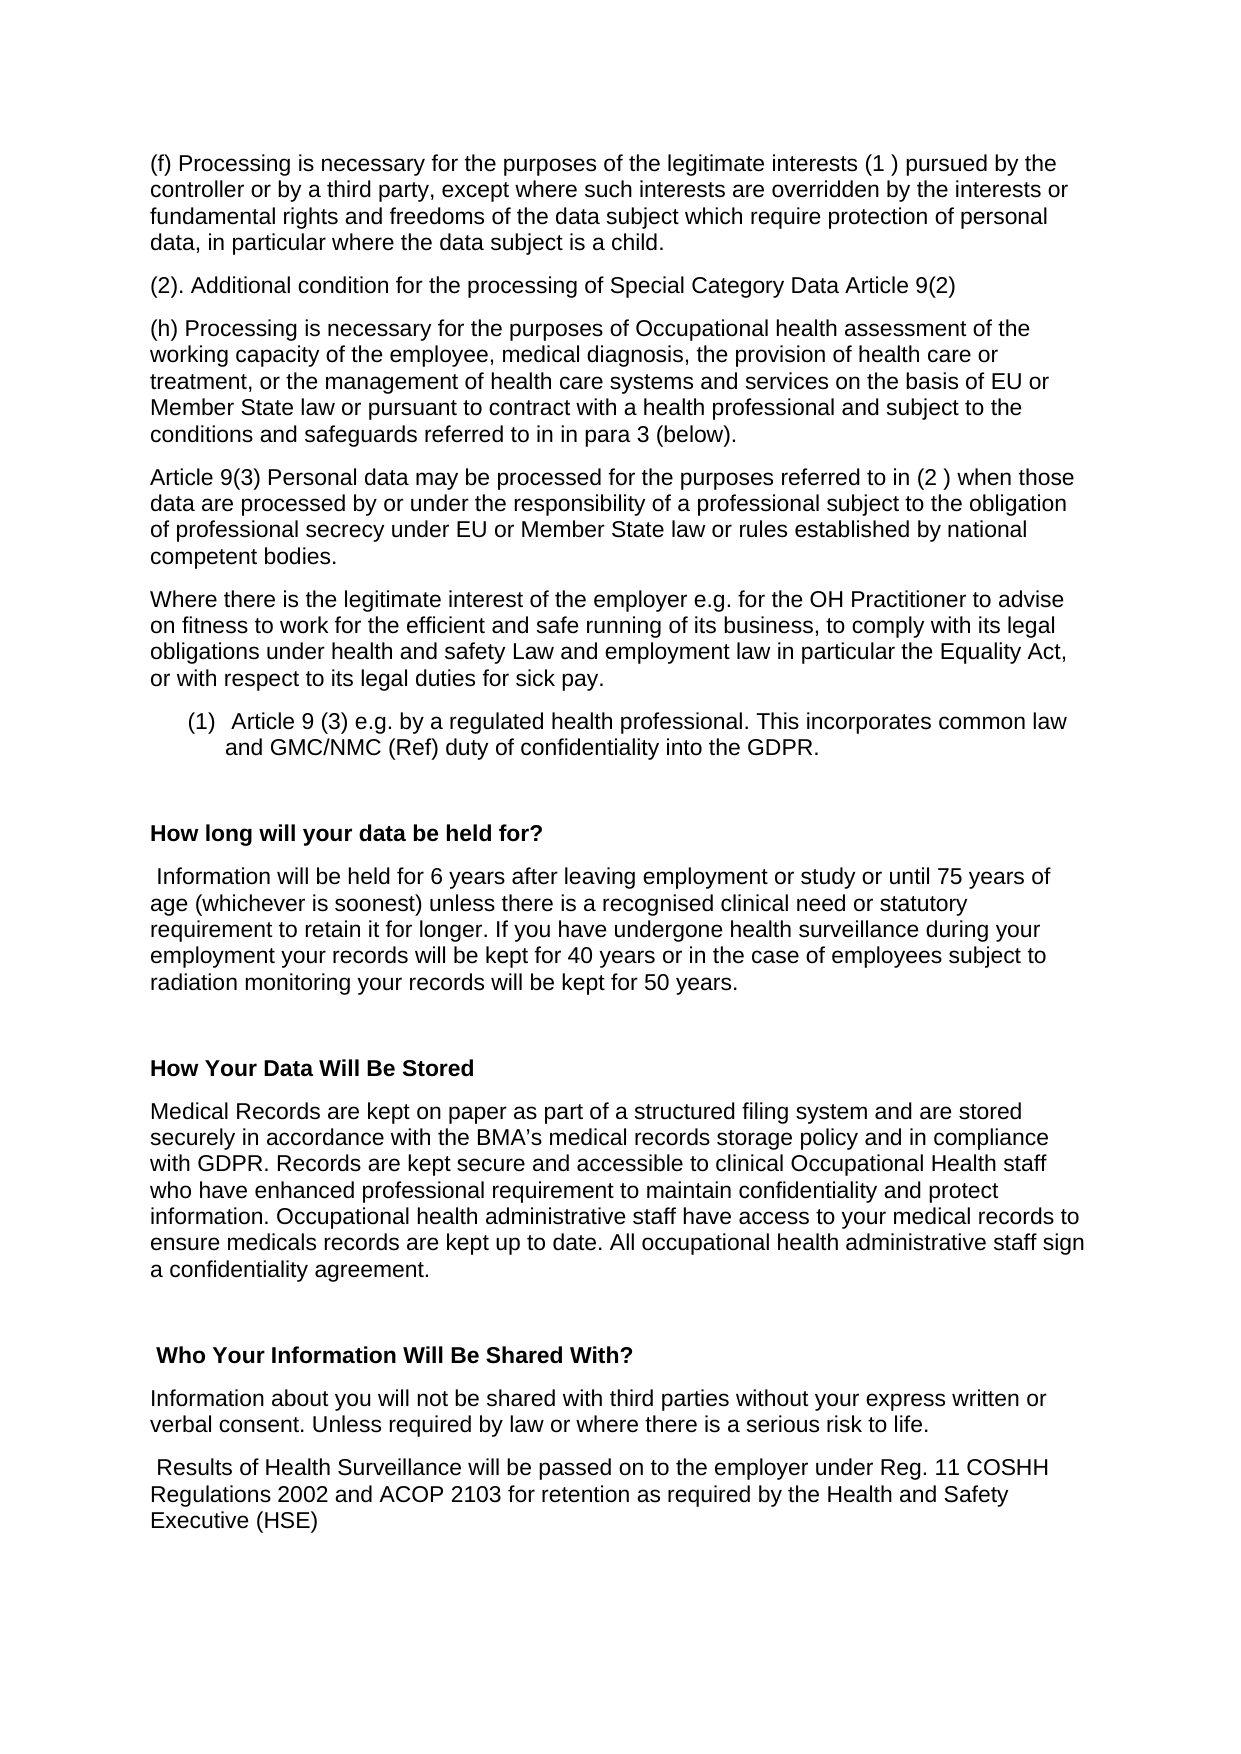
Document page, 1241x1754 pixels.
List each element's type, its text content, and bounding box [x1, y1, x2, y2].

text Results of Health Surveillance will be passed on to the employer under Reg. 11 COSHH Regulations 2002 and ACOP 2103 for retention as required by the Health and Safety Executive (HSE) [150, 1454, 1090, 1533]
text How Your Data Will Be Stored [150, 1054, 1090, 1081]
text (f) Processing is necessary for the purposes of the legitimate interests (1 ) pursued by the controller or by a third party, except where such interests are overridden by the interests or fundamental rights and freedoms of the data subject which require protection of personal data, in particular where the data subject is a child. [150, 150, 1090, 255]
text Who Your Information Will Be Shared With? [150, 1342, 1090, 1368]
text (h) Processing is necessary for the purposes of Occupational health assessment of the working capacity of the employee, medical diagnosis, the provision of health care or treatment, or the management of health care systems and services on the basis of EU or Member State law or pursuant to contract with a health professional and subject to the conditions and safeguards referred to in in para 3 (below). [150, 315, 1090, 447]
text Where there is the legitimate interest of the employer e.g. for the OH Practitioner to advise on fitness to work for the efficient and safe running of its business, to comply with its legal obligations under health and safety Law and employment law in particular the Equality Act, or with respect to its legal duties for sick pay. [150, 586, 1090, 691]
text (2). Additional condition for the processing of Special Category Data Article 9(2) [150, 272, 1090, 298]
text Article 9(3) Personal data may be processed for the purposes referred to in (2 ) when those data are processed by or under the responsibility of a professional subject to the obligation of professional secrecy under EU or Member State law or rules established by national competent bodies. [150, 463, 1090, 569]
text Medical Records are kept on paper as part of a structured filing system and are stored securely in accordance with the BMA’s medical records storage policy and in compliance with GDPR. Records are kept secure and accessible to clinical Occupational Health staff who have enhanced professional requirement to maintain confidentiality and protect information. Occupational health administrative staff have access to your medical records to ensure medicals records are kept up to date. All occupational health administrative staff sign a confidentiality agreement. [150, 1098, 1090, 1282]
list Article 9 (3) e.g. by a regulated health professional. This incorporates common law and GMC/NMC (Ref) duty of confidentiality into the GDPR. [187, 708, 1090, 760]
text Information will be held for 6 years after leaving employment or study or until 75 years of age (whichever is soonest) unless there is a recognised clinical need or statutory requirement to retain it for longer. If you have undergone health surveillance during your employment your records will be kept for 40 years or in the case of employees subject to radiation monitoring your records will be kept for 50 years. [150, 863, 1090, 995]
text How long will your data be held for? [150, 820, 1090, 846]
text Information about you will not be shared with third parties without your express written or verbal consent. Unless required by law or where there is a serious risk to life. [150, 1385, 1090, 1437]
